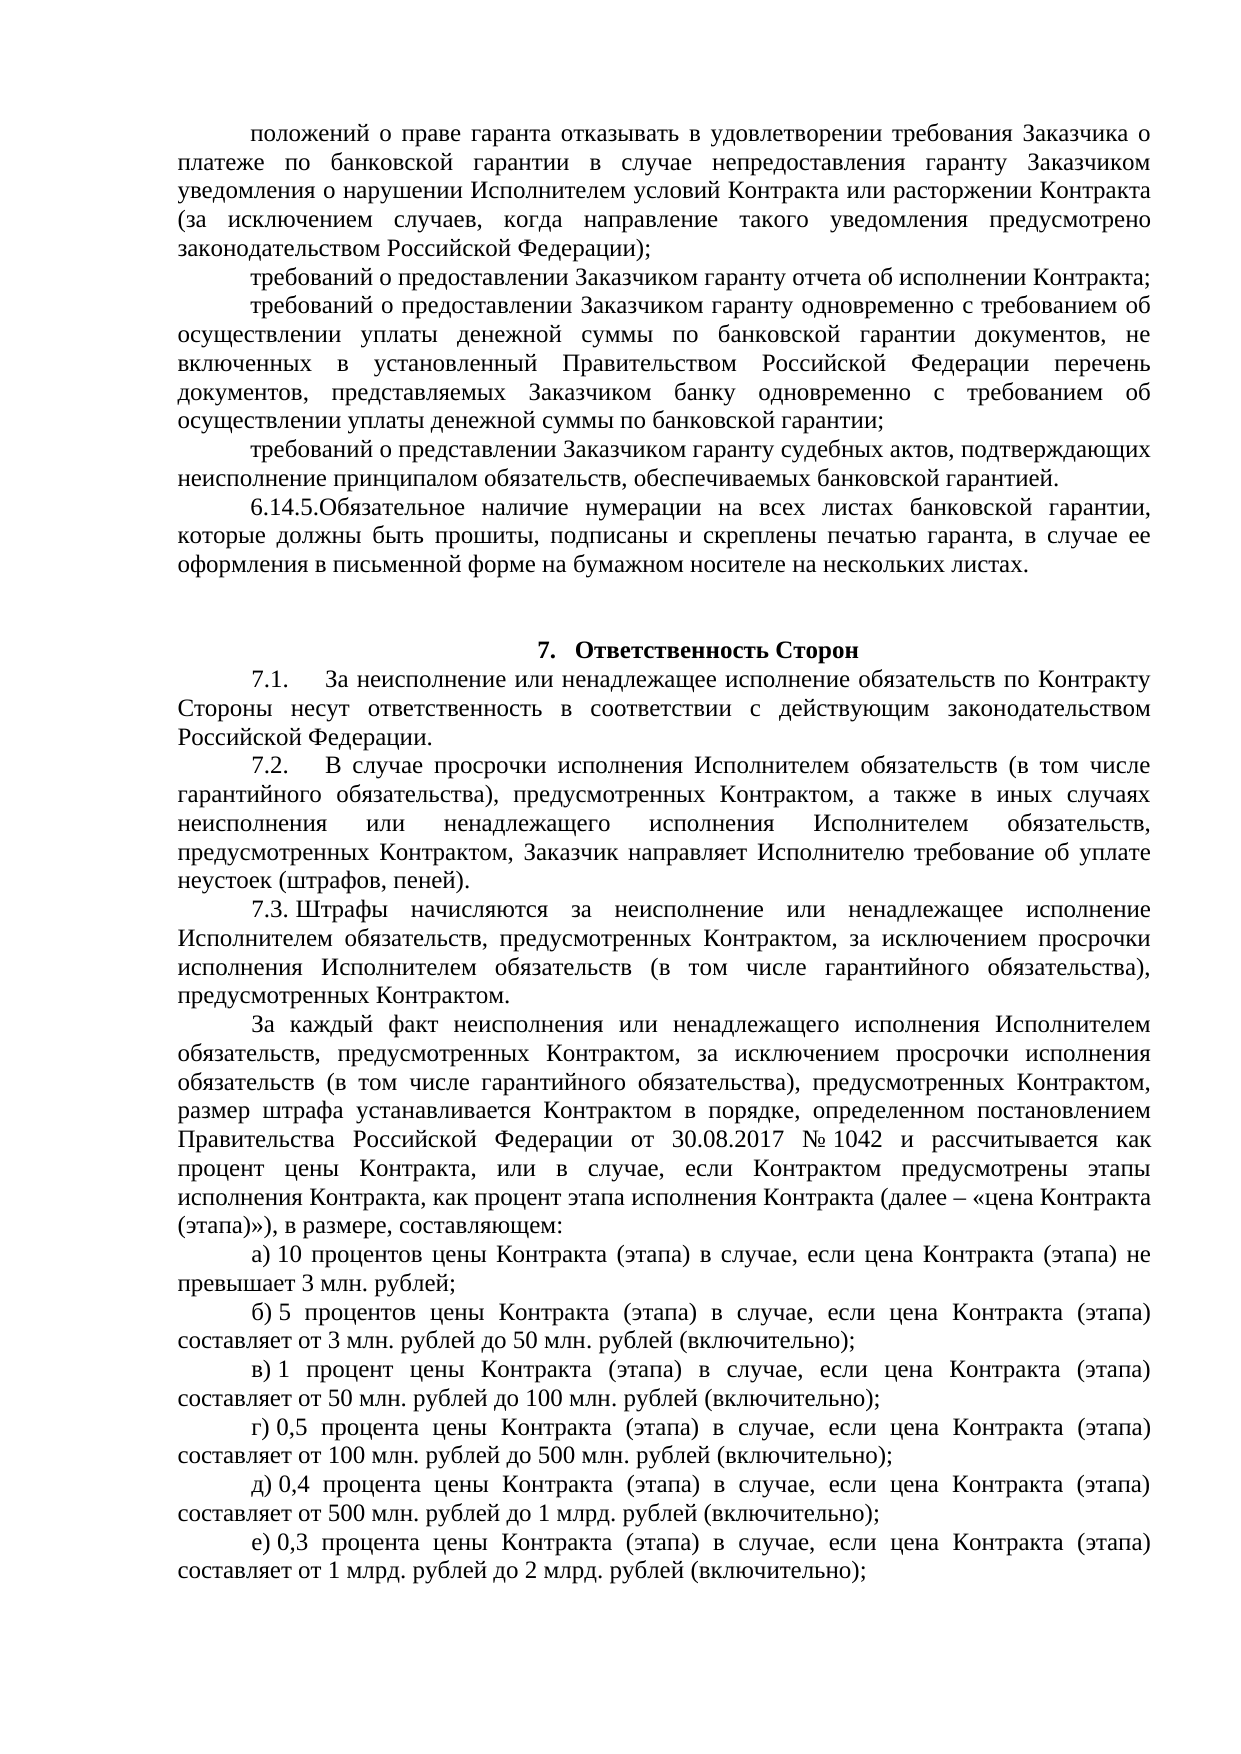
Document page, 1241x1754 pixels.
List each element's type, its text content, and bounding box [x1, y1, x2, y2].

text в) 1 процент цены Контракта (этапа) в случае, если цена Контракта (этапа) составляет от 50 млн. рублей до 100 млн. рублей (включительно); [177, 1354, 1152, 1412]
text а) 10 процентов цены Контракта (этапа) в случае, если цена Контракта (этапа) не превышает 3 млн. рублей; [177, 1239, 1152, 1297]
text д) 0,4 процента цены Контракта (этапа) в случае, если цена Контракта (этапа) составляет от 500 млн. рублей до 1 млрд. рублей (включительно); [177, 1469, 1152, 1527]
text положений о праве гаранта отказывать в удовлетворении требования Заказчика о платеже по банковской гарантии в случае непредоставления гаранту Заказчиком уведомления о нарушении Исполнителем условий Контракта или расторжении Контракта (за исключением случаев, когда направление такого уведомления предусмотрено законодательством Российской Федерации); [177, 118, 1152, 262]
text требований о представлении Заказчиком гаранту судебных актов, подтверждающих неисполнение принципалом обязательств, обеспечиваемых банковской гарантией. [177, 434, 1152, 492]
text е) 0,3 процента цены Контракта (этапа) в случае, если цена Контракта (этапа) составляет от 1 млрд. рублей до 2 млрд. рублей (включительно); [177, 1527, 1152, 1584]
list За неисполнение или ненадлежащее исполнение обязательств по Контракту Стороны несут ответственность в соответствии с действующим законодательством Российской Федерации. [177, 664, 1152, 751]
list Ответственность Сторон [215, 636, 1181, 664]
list В случае просрочки исполнения Исполнителем обязательств (в том числе гарантийного обязательства), предусмотренных Контрактом, а также в иных случаях неисполнения или ненадлежащего исполнения Исполнителем обязательств, предусмотренных Контрактом, Заказчик направляет Исполнителю требование об уплате неустоек (штрафов, пеней). [177, 751, 1152, 894]
text требований о предоставлении Заказчиком гаранту одновременно с требованием об осуществлении уплаты денежной суммы по банковской гарантии документов, не включенных в установленный Правительством Российской Федерации перечень документов, представляемых Заказчиком банку одновременно с требованием об осуществлении уплаты денежной суммы по банковской гарантии; [177, 291, 1152, 434]
text требований о предоставлении Заказчиком гаранту отчета об исполнении Контракта; [177, 262, 1152, 291]
text 6.14.5.Обязательное наличие нумерации на всех листах банковской гарантии, которые должны быть прошиты, подписаны и скреплены печатью гаранта, в случае ее оформления в письменной форме на бумажном носителе на нескольких листах. [177, 492, 1152, 578]
text б) 5 процентов цены Контракта (этапа) в случае, если цена Контракта (этапа) составляет от 3 млн. рублей до 50 млн. рублей (включительно); [177, 1297, 1152, 1354]
list Штрафы начисляются за неисполнение или ненадлежащее исполнение Исполнителем обязательств, предусмотренных Контрактом, за исключением просрочки исполнения Исполнителем обязательств (в том числе гарантийного обязательства), предусмотренных Контрактом. [177, 894, 1152, 1009]
text г) 0,5 процента цены Контракта (этапа) в случае, если цена Контракта (этапа) составляет от 100 млн. рублей до 500 млн. рублей (включительно); [177, 1412, 1152, 1469]
text За каждый факт неисполнения или ненадлежащего исполнения Исполнителем обязательств, предусмотренных Контрактом, за исключением просрочки исполнения обязательств (в том числе гарантийного обязательства), предусмотренных Контрактом, размер штрафа устанавливается Контрактом в порядке, определенном постановлением Правительства Российской Федерации от 30.08.2017 № 1042 и рассчитывается как процент цены Контракта, или в случае, если Контрактом предусмотрены этапы исполнения Контракта, как процент этапа исполнения Контракта (далее – «цена Контракта (этапа)»), в размере, составляющем: [177, 1009, 1152, 1239]
